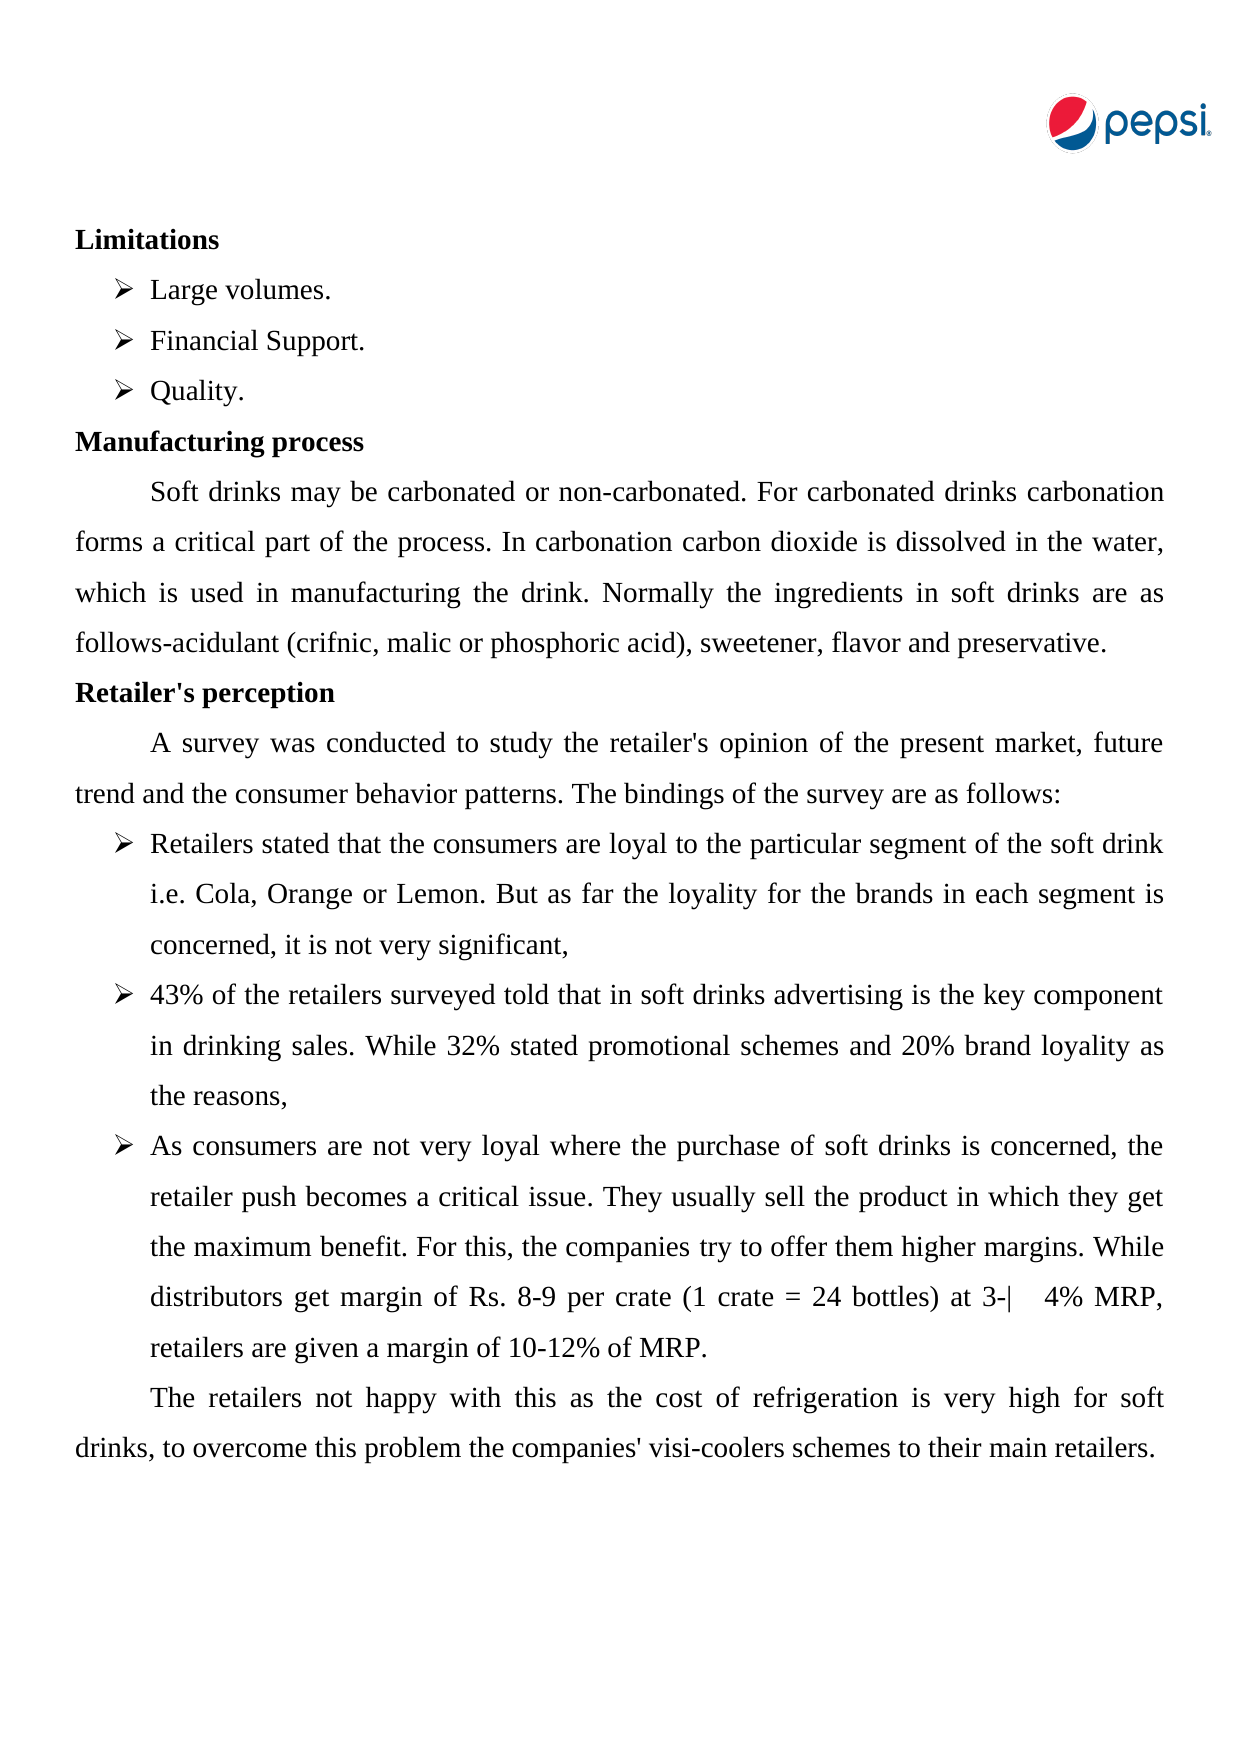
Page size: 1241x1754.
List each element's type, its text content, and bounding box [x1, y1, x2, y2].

list 43% of the retailers surveyed told that in soft drinks advertising is the key component in drinking sales. While 32% stated promotional schemes and 20% brand loyality as the reasons, [112, 977, 1165, 1112]
list Quality. [112, 373, 1165, 407]
list As consumers are not very loyal where the purchase of soft drinks is concerned, the retailer push becomes a critical issue. They usually sell the product in which they get the maximum benefit. For this, the companies try to offer them higher margins. While distributors get margin of Rs. 8-9 per crate (1 crate = 24 bottles) at 3-| 4% MRP, retailers are given a margin of 10-12% of MRP. [112, 1128, 1165, 1363]
list Financial Support. [112, 323, 1165, 357]
text A survey was conducted to study the retailer's opinion of the present market, future trend and the consumer behavior patterns. The bindings of the survey are as follows: [75, 726, 1165, 809]
list Retailers stated that the consumers are loyal to the particular segment of the soft drink i.e. Cola, Orange or Lemon. But as far the loyality for the brands in each segment is concerned, it is not very significant, [112, 826, 1165, 961]
text Limitations [75, 222, 1165, 256]
text Retailer's perception [75, 675, 1165, 709]
picture [1025, 75, 1231, 172]
text The retailers not happy with this as the cost of refrigeration is very high for soft drinks, to overcome this problem the companies' visi-coolers schemes to their main retailers. [75, 1380, 1165, 1464]
text Soft drinks may be carbonated or non-carbonated. For carbonated drinks carbonation forms a critical part of the process. In carbonation carbon dioxide is dissolved in the water, which is used in manufacturing the drink. Normally the ingredients in soft drinks are as follows-acidulant (crifnic, malic or phosphoric acid), sweetener, flavor and preservative. [75, 474, 1165, 658]
list Large volumes. [112, 272, 1165, 306]
text Manufacturing process [75, 424, 1165, 457]
